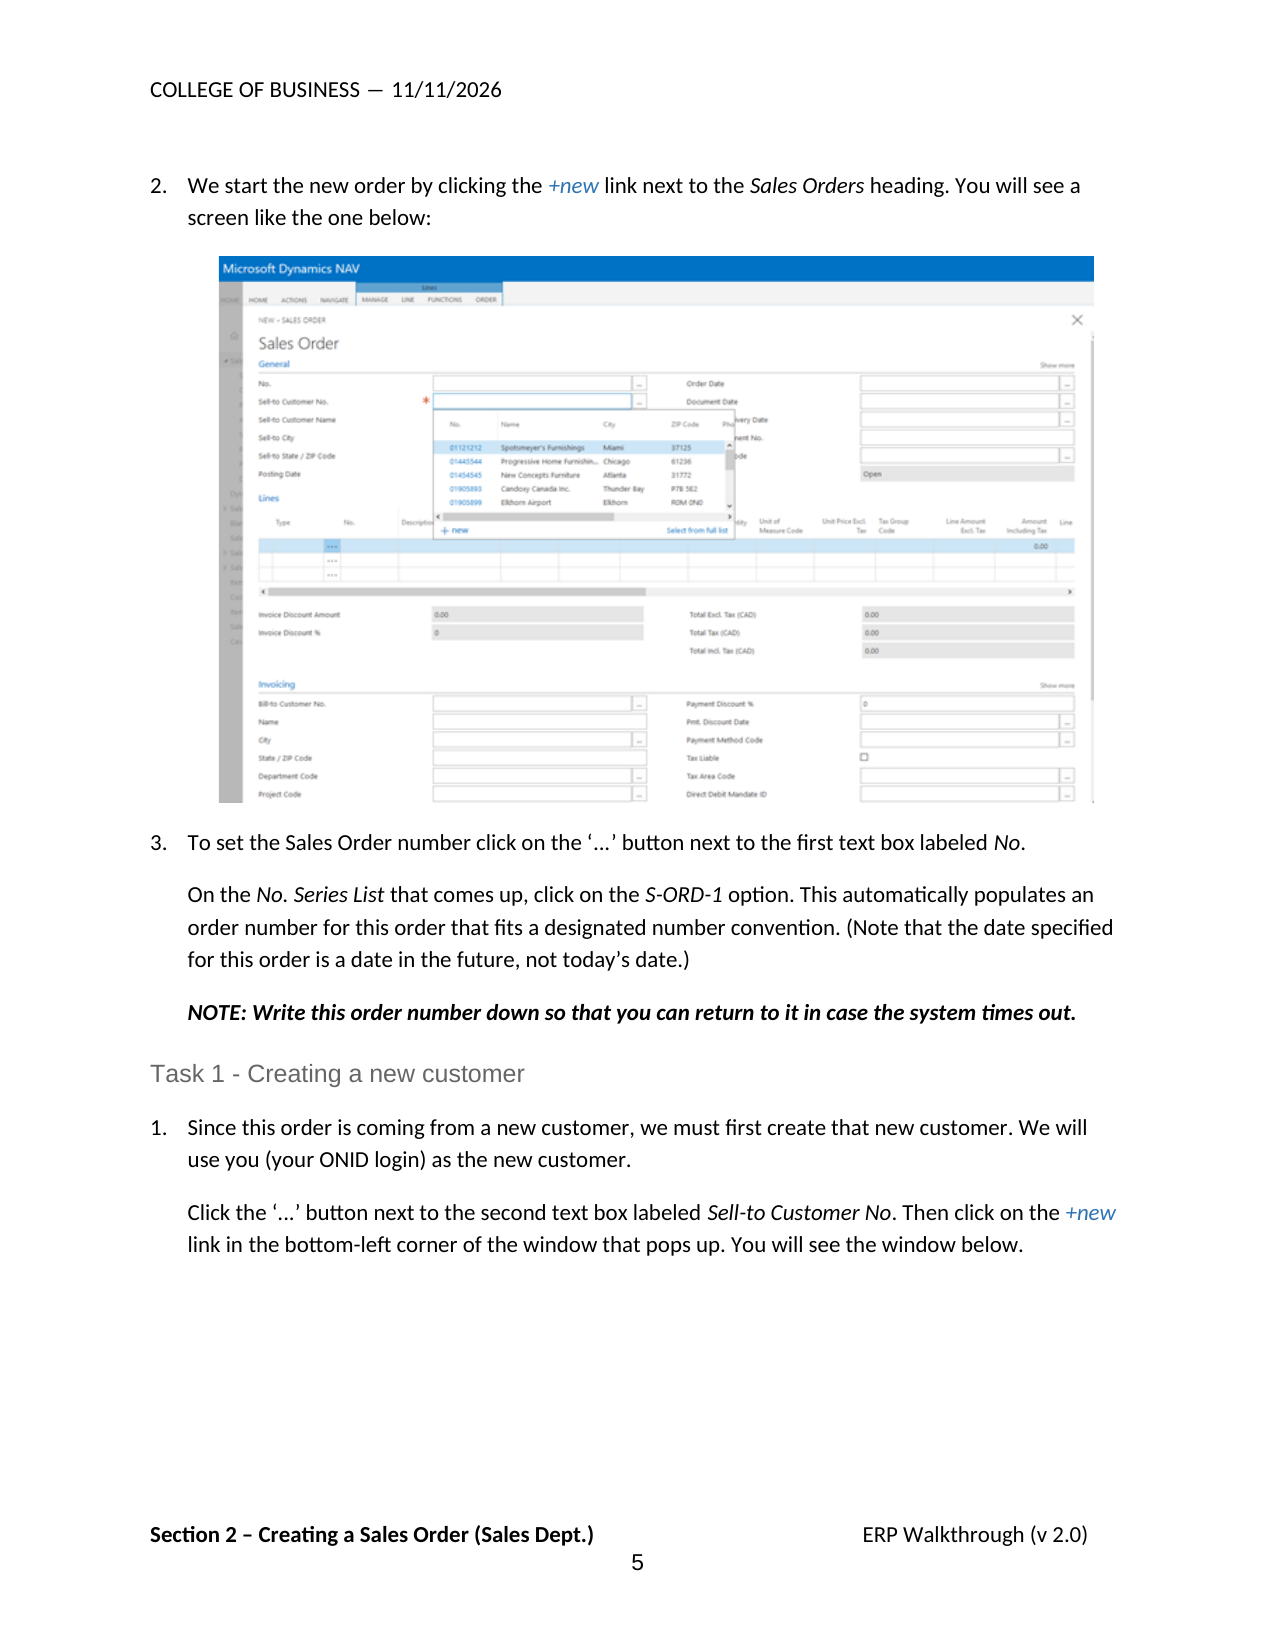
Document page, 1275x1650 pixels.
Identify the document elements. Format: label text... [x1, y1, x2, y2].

text Click the ‘...’ button next to the second text box labeled Sell-to Customer No. Then click on the +new link in the bottom-left corner of the window that pops up. You will see the window below. [187, 1198, 1125, 1259]
picture [218, 256, 1094, 803]
list We start the new order by clicking the +new link next to the Sales Orders heading. You will see a screen like the one below: [150, 171, 1125, 231]
text On the No. Series List that comes up, click on the S-ORD-1 option. This automatically populates an order number for this order that fits a designated number convention. (Note that the date specified for this order is a date in the future, not today’s date.) [187, 881, 1125, 973]
text Task 1 - Creating a new customer [150, 1059, 1125, 1088]
list To set the Sales Order number click on the ‘...’ button next to the first text box labeled No. [150, 828, 1125, 856]
list Since this order is coming from a new customer, we must first create that new customer. We will use you (your ONID login) as the new customer. [150, 1113, 1125, 1173]
text NOTE: Write this order number down so that you can return to it in case the system times out. [187, 998, 1125, 1026]
